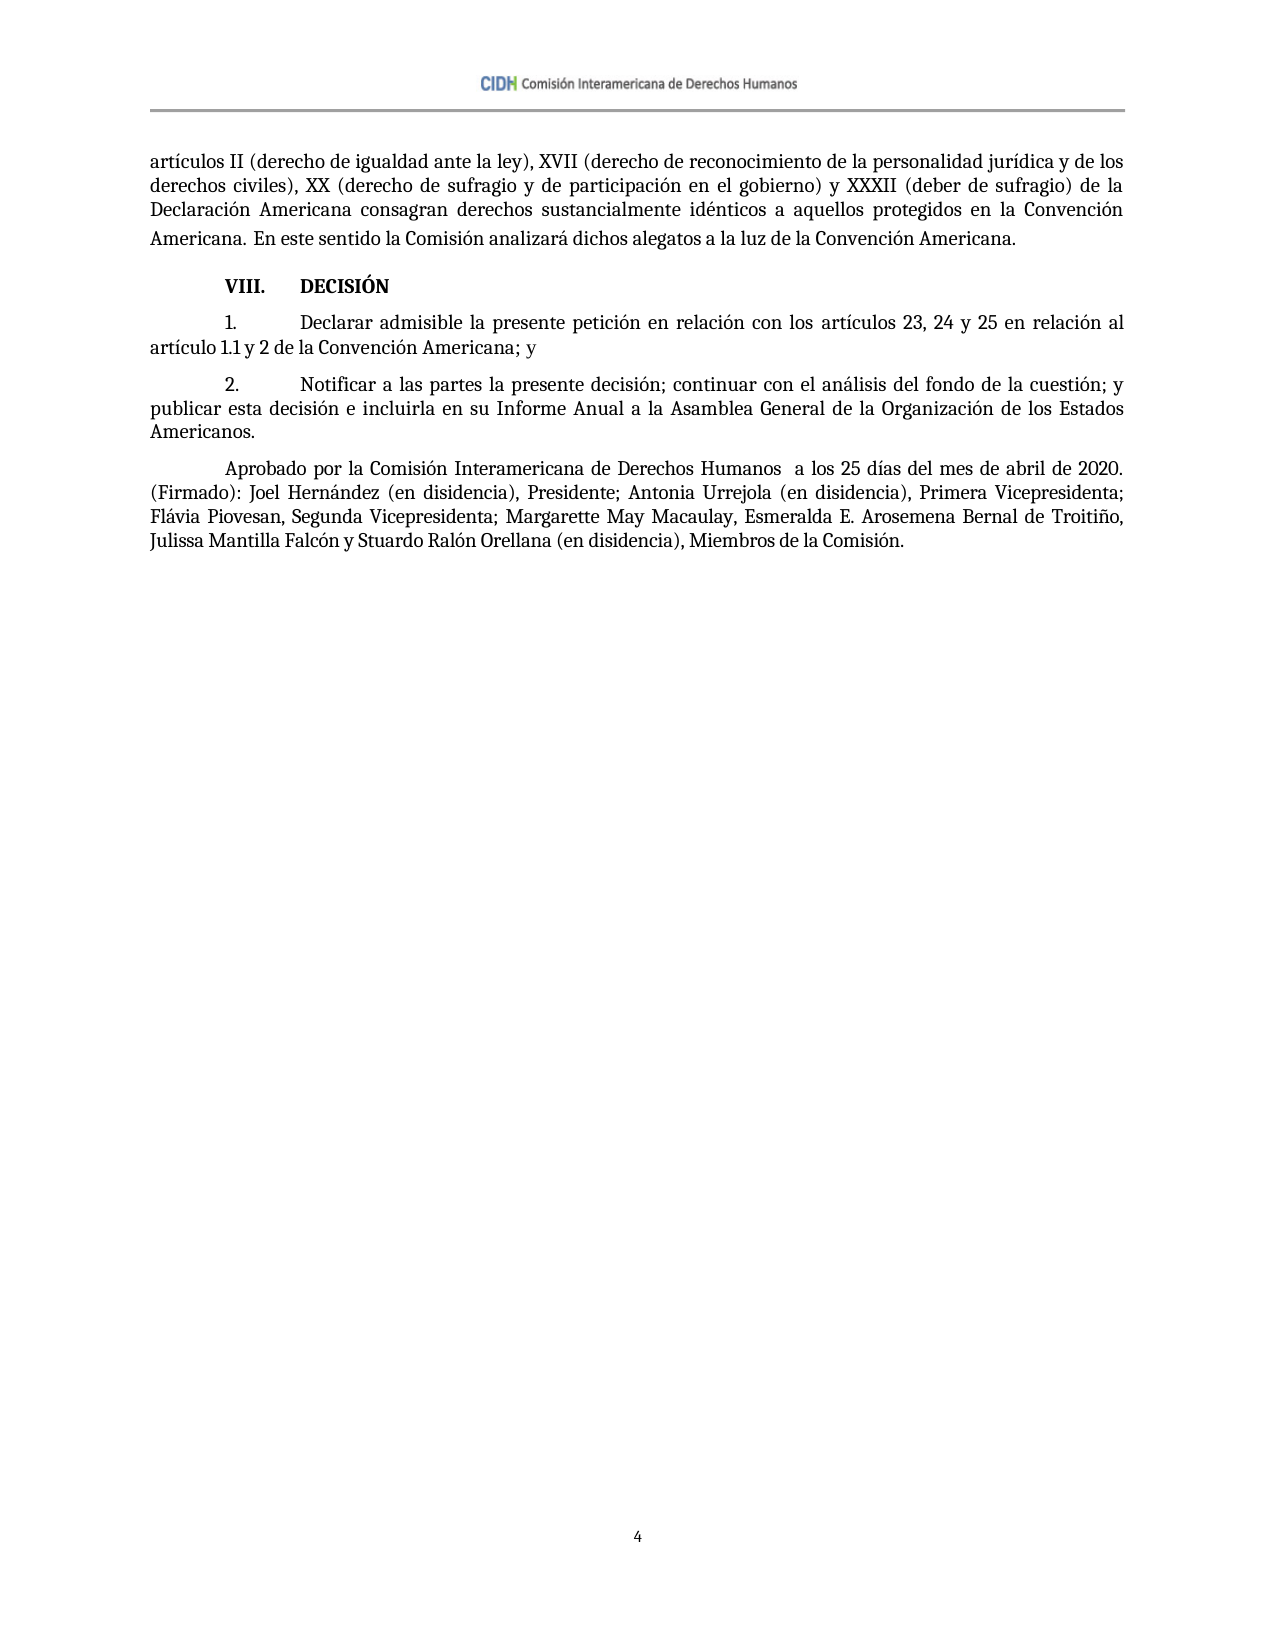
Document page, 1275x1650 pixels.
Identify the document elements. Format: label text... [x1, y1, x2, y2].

text Aprobado por la Comisión Interamericana de Derechos Humanos a los 25 días del mes de abril de 2020. (Firmado): Joel Hernández (en disidencia), Presidente; Antonia Urrejola (en disidencia), Primera Vicepresidenta; Flávia Piovesan, Segunda Vicepresidenta; Margarette May Macaulay, Esmeralda E. Arosemena Bernal de Troitiño, Julissa Mantilla Falcón y Stuardo Ralón Orellana (en disidencia), Miembros de la Comisión. [150, 457, 1125, 552]
list Declarar admisible la presente petición en relación con los artículos 23, 24 y 25 en relación al artículo 1.1 y 2 de la Convención Americana; y [150, 311, 1125, 360]
text VIII. DECISIÓN [225, 274, 1125, 298]
list Notificar a las partes la presente decisión; continuar con el análisis del fondo de la cuestión; y publicar esta decisión e incluirla en su Informe Anual a la Asamblea General de la Organización de los Estados Americanos. [150, 372, 1125, 444]
picture [475, 75, 800, 93]
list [150, 150, 1125, 251]
